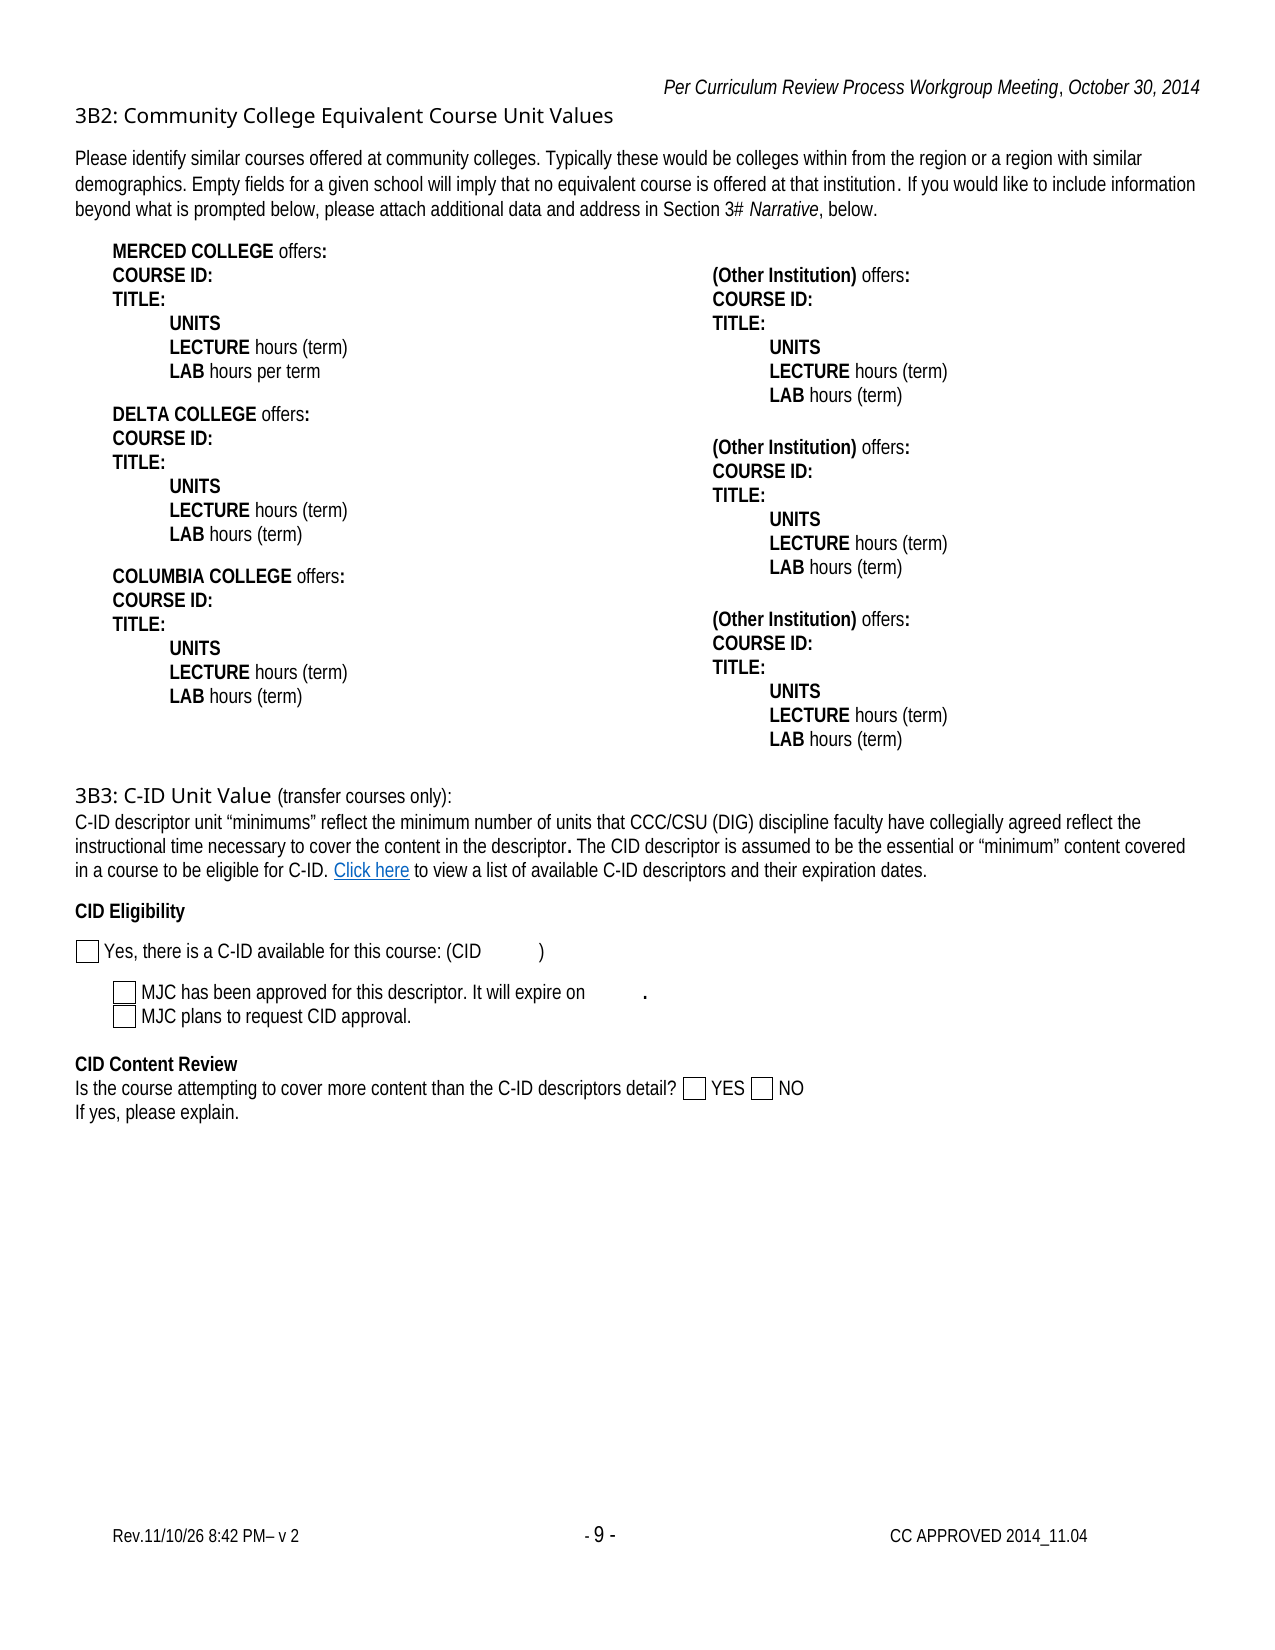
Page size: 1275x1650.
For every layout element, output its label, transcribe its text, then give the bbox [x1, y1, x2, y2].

text (Other Institution) offers: COURSE ID: TITLE: [712, 435, 1200, 507]
text Yes, there is a C-ID available for this course: (CID ) [75, 939, 1200, 963]
text (Other Institution) offers: COURSE ID: TITLE: [712, 263, 1200, 335]
text MJC has been approved for this descriptor. It will expire on . MJC plans to request CID approval. [112, 980, 1200, 1028]
text UNITS LECTURE hours (term) LAB hours (term) [112, 636, 600, 708]
text UNITS LECTURE hours (term) LAB hours (term) [712, 507, 1200, 607]
text Please identify similar courses offered at community colleges. Typically these would be colleges within from the region or a region with similar demographics. Empty fields for a given school will imply that no equivalent course is offered at that institution. If you would like to include information beyond what is prompted below, please attach additional data and address in Section 3# Narrative, below. [75, 146, 1200, 220]
text 3B2: Community College Equivalent Course Unit Values [75, 101, 1200, 129]
text CID Content Review [75, 1052, 1200, 1076]
text UNITS LECTURE hours (term) LAB hours (term) [712, 335, 1200, 435]
text Is the course attempting to cover more content than the C-ID descriptors detail? YES NO If yes, please explain. [75, 1076, 1200, 1124]
text (Other Institution) offers: COURSE ID: TITLE: [712, 607, 1200, 678]
text DELTA COLLEGE offers: COURSE ID: TITLE: [112, 402, 600, 473]
text UNITS LECTURE hours (term) LAB hours per term [112, 311, 600, 383]
text CID Eligibility [75, 899, 1200, 923]
text 3B3: C-ID Unit Value (transfer courses only): [75, 782, 1200, 810]
text UNITS LECTURE hours (term) LAB hours (term) [712, 678, 1200, 750]
text C-ID descriptor unit “minimums” reflect the minimum number of units that CCC/CSU (DIG) discipline faculty have collegially agreed reflect the instructional time necessary to cover the content in the descriptor. The CID descriptor is assumed to be the essential or “minimum” content covered in a course to be eligible for C-ID. Click here to view a list of available C-ID descriptors and their expiration dates. [75, 810, 1200, 882]
text COLUMBIA COLLEGE offers: COURSE ID: TITLE: [112, 564, 600, 636]
text UNITS LECTURE hours (term) LAB hours (term) [112, 473, 600, 545]
text MERCED COLLEGE offers: COURSE ID: TITLE: [112, 239, 600, 311]
